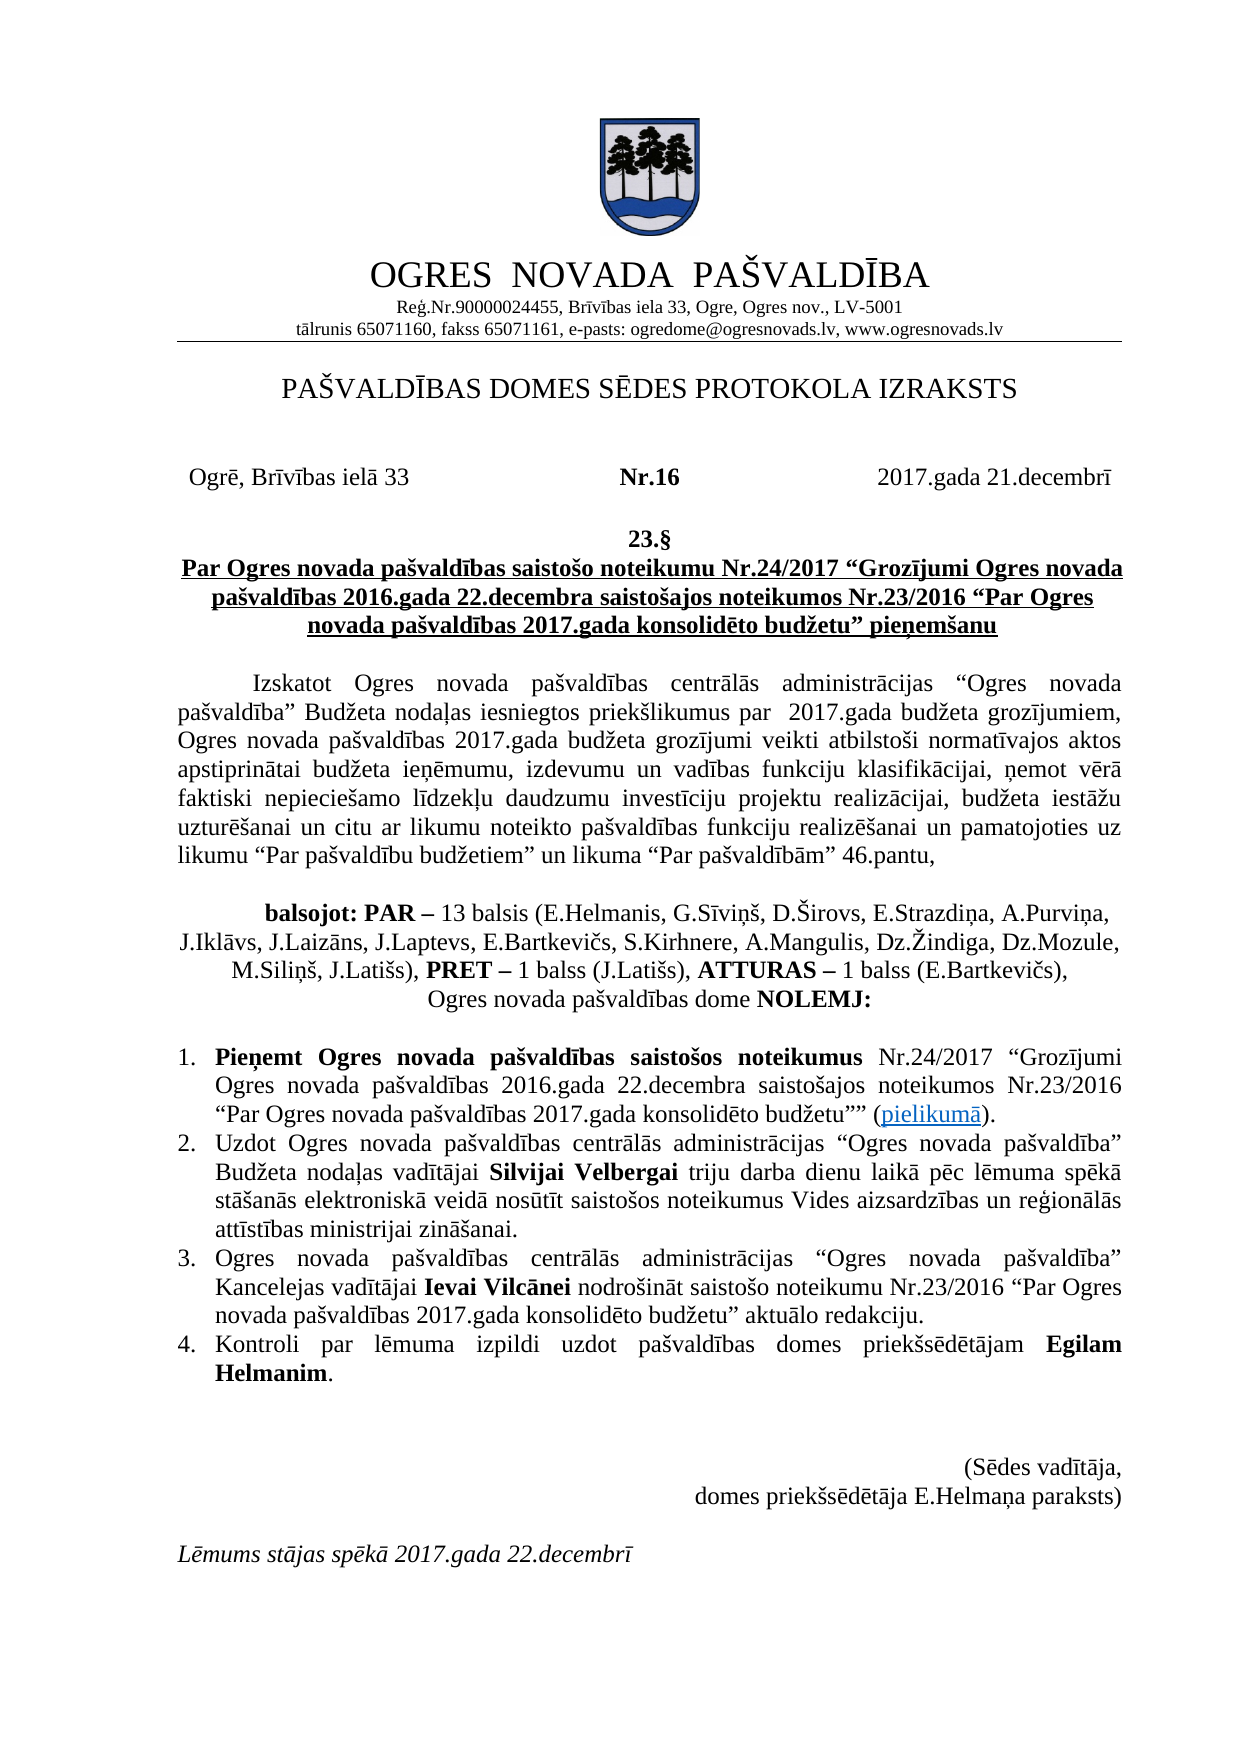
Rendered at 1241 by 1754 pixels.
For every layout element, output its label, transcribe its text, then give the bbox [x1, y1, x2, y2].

text domes priekšsēdētāja E.Helmaņa paraksts) [177, 1481, 1122, 1510]
table_header Nr.16 [492, 462, 807, 491]
text tālrunis 65071160, fakss 65071161, e-pasts: ogredome@ogresnovads.lv, www.ogresnovads.lv [177, 317, 1122, 341]
list Ogres novada pašvaldības centrālās administrācijas “Ogres novada pašvaldība” Kancelejas vadītājai Ievai Vilcānei nodrošināt saistošo noteikumu Nr.23/2016 “Par Ogres novada pašvaldības 2017.gada konsolidēto budžetu” aktuālo redakciju. [177, 1243, 1122, 1329]
text OGRES NOVADA PAŠVALDĪBA [177, 253, 1122, 296]
text PAŠVALDĪBAS DOMES SĒDES PROTOKOLA IZRAKSTS [177, 371, 1122, 404]
text Lēmums stājas spēkā 2017.gada 22.decembrī [177, 1539, 1122, 1567]
text Izskatot Ogres novada pašvaldības centrālās administrācijas “Ogres novada pašvaldība” Budžeta nodaļas iesniegtos priekšlikumus par 2017.gada budžeta grozījumiem, Ogres novada pašvaldības 2017.gada budžeta grozījumi veikti atbilstoši normatīvajos aktos apstiprinātai budžeta ieņēmumu, izdevumu un vadības funkciju klasifikācijai, ņemot vērā faktiski nepieciešamo līdzekļu daudzumu investīciju projektu realizācijai, budžeta iestāžu uzturēšanai un citu ar likumu noteikto pašvaldības funkciju realizēšanai un pamatojoties uz likumu “Par pašvaldību budžetiem” un likuma “Par pašvaldībām” 46.pantu, [177, 668, 1122, 869]
text Ogres novada pašvaldības dome NOLEMJ: [177, 984, 1122, 1013]
list Kontroli par lēmuma izpildi uzdot pašvaldības domes priekšsēdētājam Egilam Helmanim. [177, 1329, 1122, 1387]
text (Sēdes vadītāja, [177, 1452, 1122, 1481]
picture [599, 118, 700, 236]
text Reģ.Nr.90000024455, Brīvības iela 33, Ogre, Ogres nov., LV-5001 [177, 296, 1122, 317]
text balsojot: PAR – 13 balsis (E.Helmanis, G.Sīviņš, D.Širovs, E.Strazdiņa, A.Purviņa, J.Iklāvs, J.Laizāns, J.Laptevs, E.Bartkevičs, S.Kirhnere, A.Mangulis, Dz.Žindiga, Dz.Mozule, M.Siliņš, J.Latišs), PRET – 1 balss (J.Latišs), ATTURAS – 1 balss (E.Bartkevičs), [177, 898, 1122, 984]
list Uzdot Ogres novada pašvaldības centrālās administrācijas “Ogres novada pašvaldība” Budžeta nodaļas vadītājai Silvijai Velbergai triju darba dienu laikā pēc lēmuma spēkā stāšanās elektroniskā veidā nosūtīt saistošos noteikumus Vides aizsardzības un reģionālās attīstības ministrijai zināšanai. [177, 1128, 1122, 1243]
text Par Ogres novada pašvaldības saistošo noteikumu Nr.24/2017 “Grozījumi Ogres novada pašvaldības 2016.gada 22.decembra saistošajos noteikumos Nr.23/2016 “Par Ogres novada pašvaldības 2017.gada konsolidēto budžetu” pieņemšanu [177, 553, 1127, 639]
table_header Ogrē, Brīvības ielā 33 [177, 462, 492, 491]
list Pieņemt Ogres novada pašvaldības saistošos noteikumus Nr.24/2017 “Grozījumi Ogres novada pašvaldības 2016.gada 22.decembra saistošajos noteikumos Nr.23/2016 “Par Ogres novada pašvaldības 2017.gada konsolidēto budžetu”” (pielikumā). [177, 1042, 1122, 1128]
table_header 2017.gada 21.decembrī [807, 462, 1122, 491]
text 23.§ [177, 524, 1122, 553]
